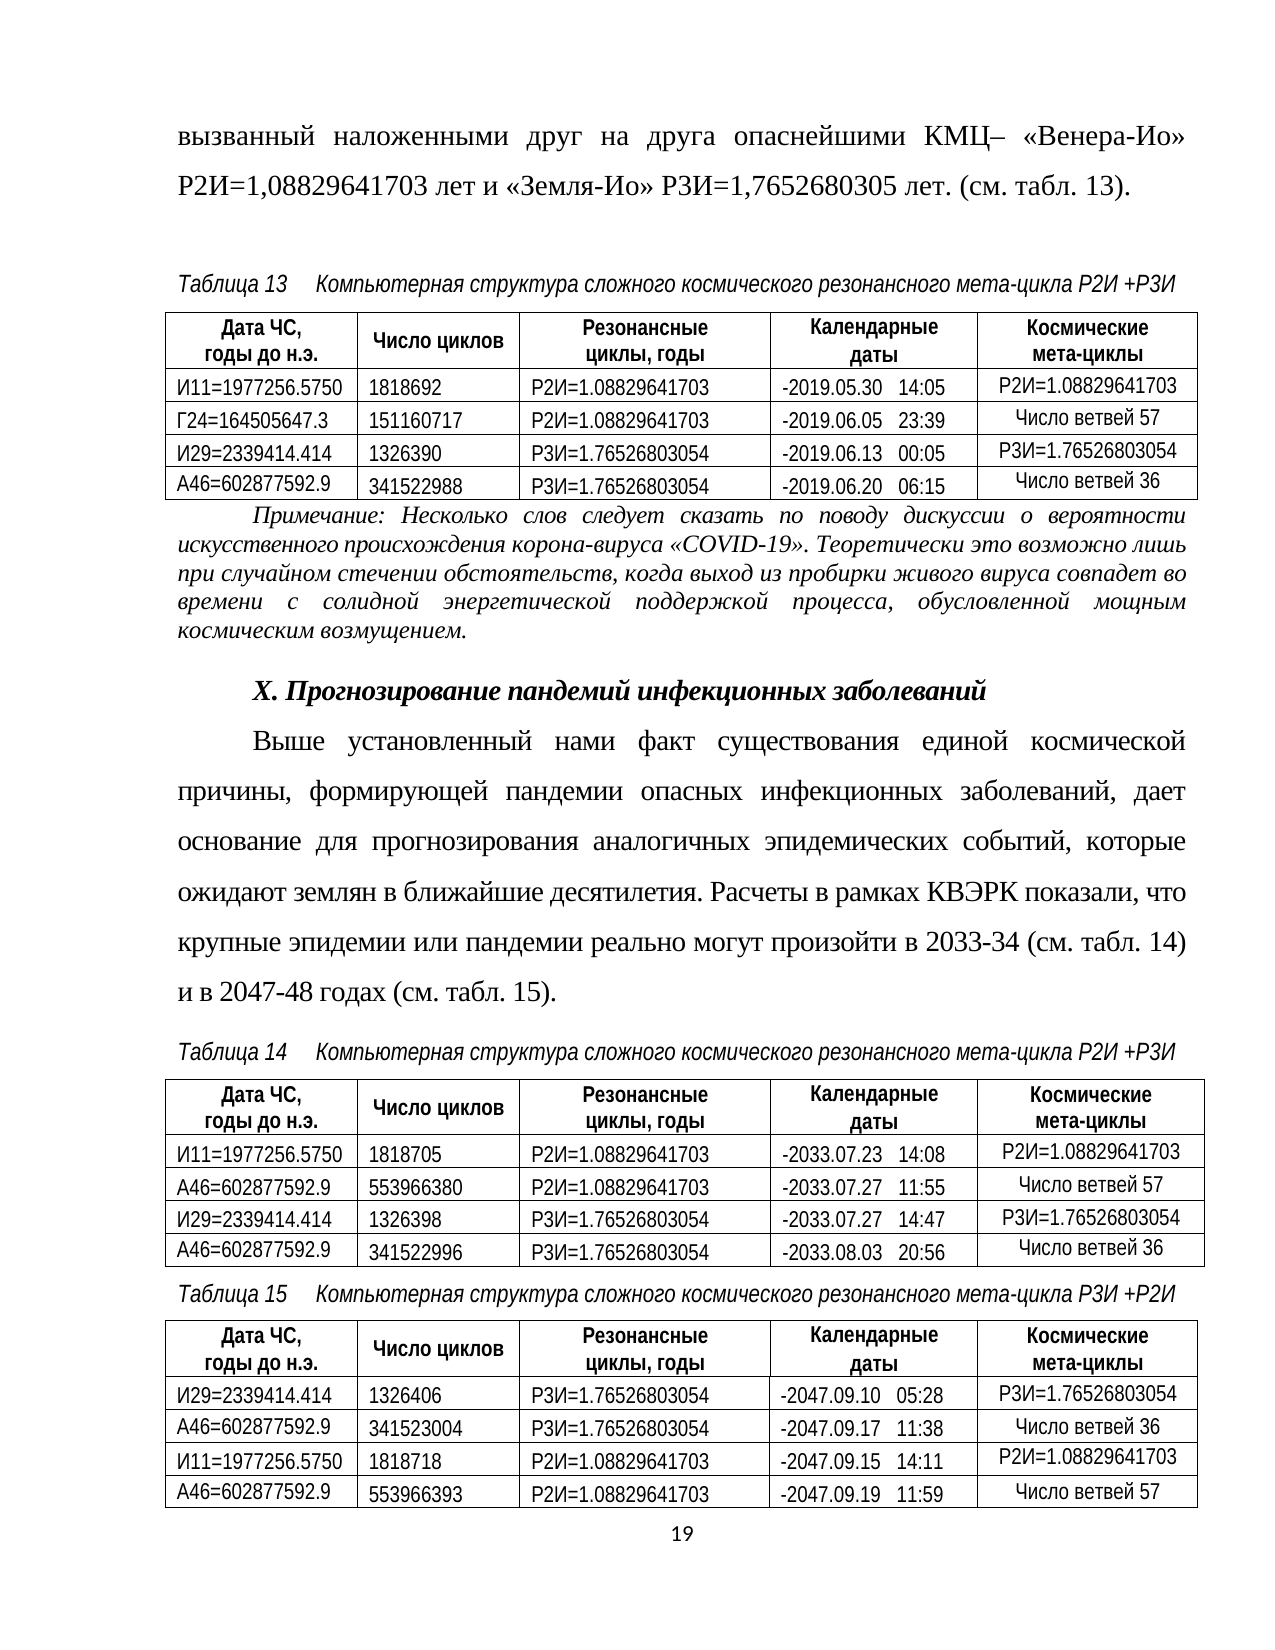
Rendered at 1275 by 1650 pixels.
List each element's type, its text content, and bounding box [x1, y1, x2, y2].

table_cell Число ветвей 57 [978, 1168, 1204, 1200]
text X. Прогнозирование пандемий инфекционных заболеваний [177, 673, 1186, 706]
table_header Число циклов [358, 313, 519, 368]
table_cell -2019.05.30 14:05 [771, 369, 977, 401]
table_cell 341523004 [358, 1410, 519, 1442]
table_cell Р3И=1.76526803054 [978, 1377, 1197, 1409]
text Таблица 13 Компьютерная структура сложного космического резонансного мета-цикла Р2И +Р3И [177, 269, 1186, 298]
table_header Календарные даты [771, 1321, 977, 1376]
table_header Число циклов [358, 1080, 519, 1134]
table_cell P3И=1.76526803054 [520, 1234, 770, 1266]
table_cell А46=602877592.9 [166, 1168, 357, 1200]
table_cell -2047.09.10 05:28 [770, 1377, 977, 1409]
table_cell 1326390 [358, 435, 519, 466]
table_cell Число ветвей 57 [978, 402, 1197, 433]
text Выше установленный нами факт существования единой космической причины, формирующей пандемии опасных инфекционных заболеваний, дает основание для прогнозирования аналогичных эпидемических событий, которые ожидают землян в ближайшие десятилетия. Расчеты в рамках КВЭРК показали, что крупные эпидемии или пандемии реально могут произойти в 2033-34 (см. табл. 14) и в 2047-48 годах (см. табл. 15). [177, 723, 1186, 1008]
table_cell -2019.06.20 06:15 [771, 467, 977, 499]
table_cell 1326398 [358, 1201, 519, 1233]
table_cell -2019.06.13 00:05 [771, 435, 977, 466]
table_cell И29=2339414.414 [166, 435, 357, 466]
table_cell Число ветвей 36 [978, 1410, 1197, 1442]
table_cell -2033.08.03 20:56 [771, 1234, 977, 1266]
table_cell А46=602877592.9 [166, 467, 357, 499]
table_cell 1818692 [358, 369, 519, 401]
table_cell Р2И=1.08829641703 [978, 369, 1197, 401]
table_header Календарные даты [771, 1080, 977, 1134]
text Таблица 14 Компьютерная структура сложного космического резонансного мета-цикла Р2И +Р3И [177, 1037, 1186, 1066]
table_cell 341522996 [358, 1234, 519, 1266]
table_cell 1326406 [358, 1377, 519, 1409]
table_header Календарные даты [771, 313, 977, 368]
table_cell -2047.09.17 11:38 [770, 1410, 977, 1442]
table_cell 341522988 [358, 467, 519, 499]
table_cell 553966380 [358, 1168, 519, 1200]
table_cell -2047.09.15 14:11 [770, 1443, 977, 1474]
table_header Резонансные циклы, годы [520, 313, 770, 368]
table_cell -2033.07.27 11:55 [771, 1168, 977, 1200]
table_cell 151160717 [358, 402, 519, 433]
table_cell Число ветвей 36 [978, 467, 1197, 499]
table_cell И11=1977256.5750 [166, 1135, 357, 1167]
table_cell P3И=1.76526803054 [520, 435, 770, 466]
table_cell P2И=1.08829641703 [520, 1135, 770, 1167]
table_cell И11=1977256.5750 [166, 1443, 357, 1474]
table_cell Г24=164505647.3 [166, 402, 357, 433]
table_cell P2И=1.08829641703 [520, 1443, 769, 1474]
table_header Число циклов [358, 1321, 519, 1376]
table_cell P2И=1.08829641703 [520, 369, 770, 401]
table_cell 553966393 [358, 1476, 519, 1507]
table_cell И29=2339414.414 [166, 1201, 357, 1233]
text Примечание: Несколько слов следует сказать по поводу дискуссии о вероятности искусственного происхождения корона-вируса «COVID-19». Теоретически это возможно лишь при случайном стечении обстоятельств, когда выход из пробирки живого вируса совпадет во времени с солидной энергетической поддержкой процесса, обусловленной мощным космическим возмущением. [177, 500, 1186, 644]
table_cell -2033.07.23 14:08 [771, 1135, 977, 1167]
table_cell P3И=1.76526803054 [520, 1377, 769, 1409]
table_cell А46=602877592.9 [166, 1476, 357, 1507]
table_cell А46=602877592.9 [166, 1410, 357, 1442]
table_cell P3И=1.76526803054 [520, 1410, 769, 1442]
table_cell Р3И=1.76526803054 [978, 435, 1197, 466]
table_cell P2И=1.08829641703 [520, 402, 770, 433]
table_cell И11=1977256.5750 [166, 369, 357, 401]
table_cell 1818718 [358, 1443, 519, 1474]
table_cell -2019.06.05 23:39 [771, 402, 977, 433]
table_cell И29=2339414.414 [166, 1377, 357, 1409]
table_header Резонансные циклы, годы [520, 1321, 770, 1376]
table_header Космические мета-циклы [978, 1080, 1204, 1134]
table_cell А46=602877592.9 [166, 1234, 357, 1266]
table_header Дата ЧС, годы до н.э. [166, 1321, 357, 1376]
table_header Дата ЧС, годы до н.э. [166, 1080, 357, 1134]
table_cell 1818705 [358, 1135, 519, 1167]
text Таблица 15 Компьютерная структура сложного космического резонансного мета-цикла Р3И +Р2И [177, 1279, 1186, 1308]
table_cell Число ветвей 57 [978, 1476, 1197, 1507]
table_cell Р2И=1.08829641703 [978, 1135, 1204, 1167]
table_cell P3И=1.76526803054 [520, 467, 770, 499]
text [177, 118, 1186, 202]
table_cell Число ветвей 36 [978, 1234, 1204, 1266]
table_header Резонансные циклы, годы [520, 1080, 770, 1134]
table_cell -2047.09.19 11:59 [770, 1476, 977, 1507]
table_cell P2И=1.08829641703 [520, 1476, 769, 1507]
table_cell P2И=1.08829641703 [520, 1168, 770, 1200]
table_cell Р2И=1.08829641703 [978, 1443, 1197, 1474]
table_cell P3И=1.76526803054 [520, 1201, 770, 1233]
table_header Дата ЧС, годы до н.э. [166, 313, 357, 368]
table_header Космические мета-циклы [978, 1321, 1197, 1376]
table_header Космические мета-циклы [978, 313, 1197, 368]
table_cell Р3И=1.76526803054 [978, 1201, 1204, 1233]
table_cell -2033.07.27 14:47 [771, 1201, 977, 1233]
